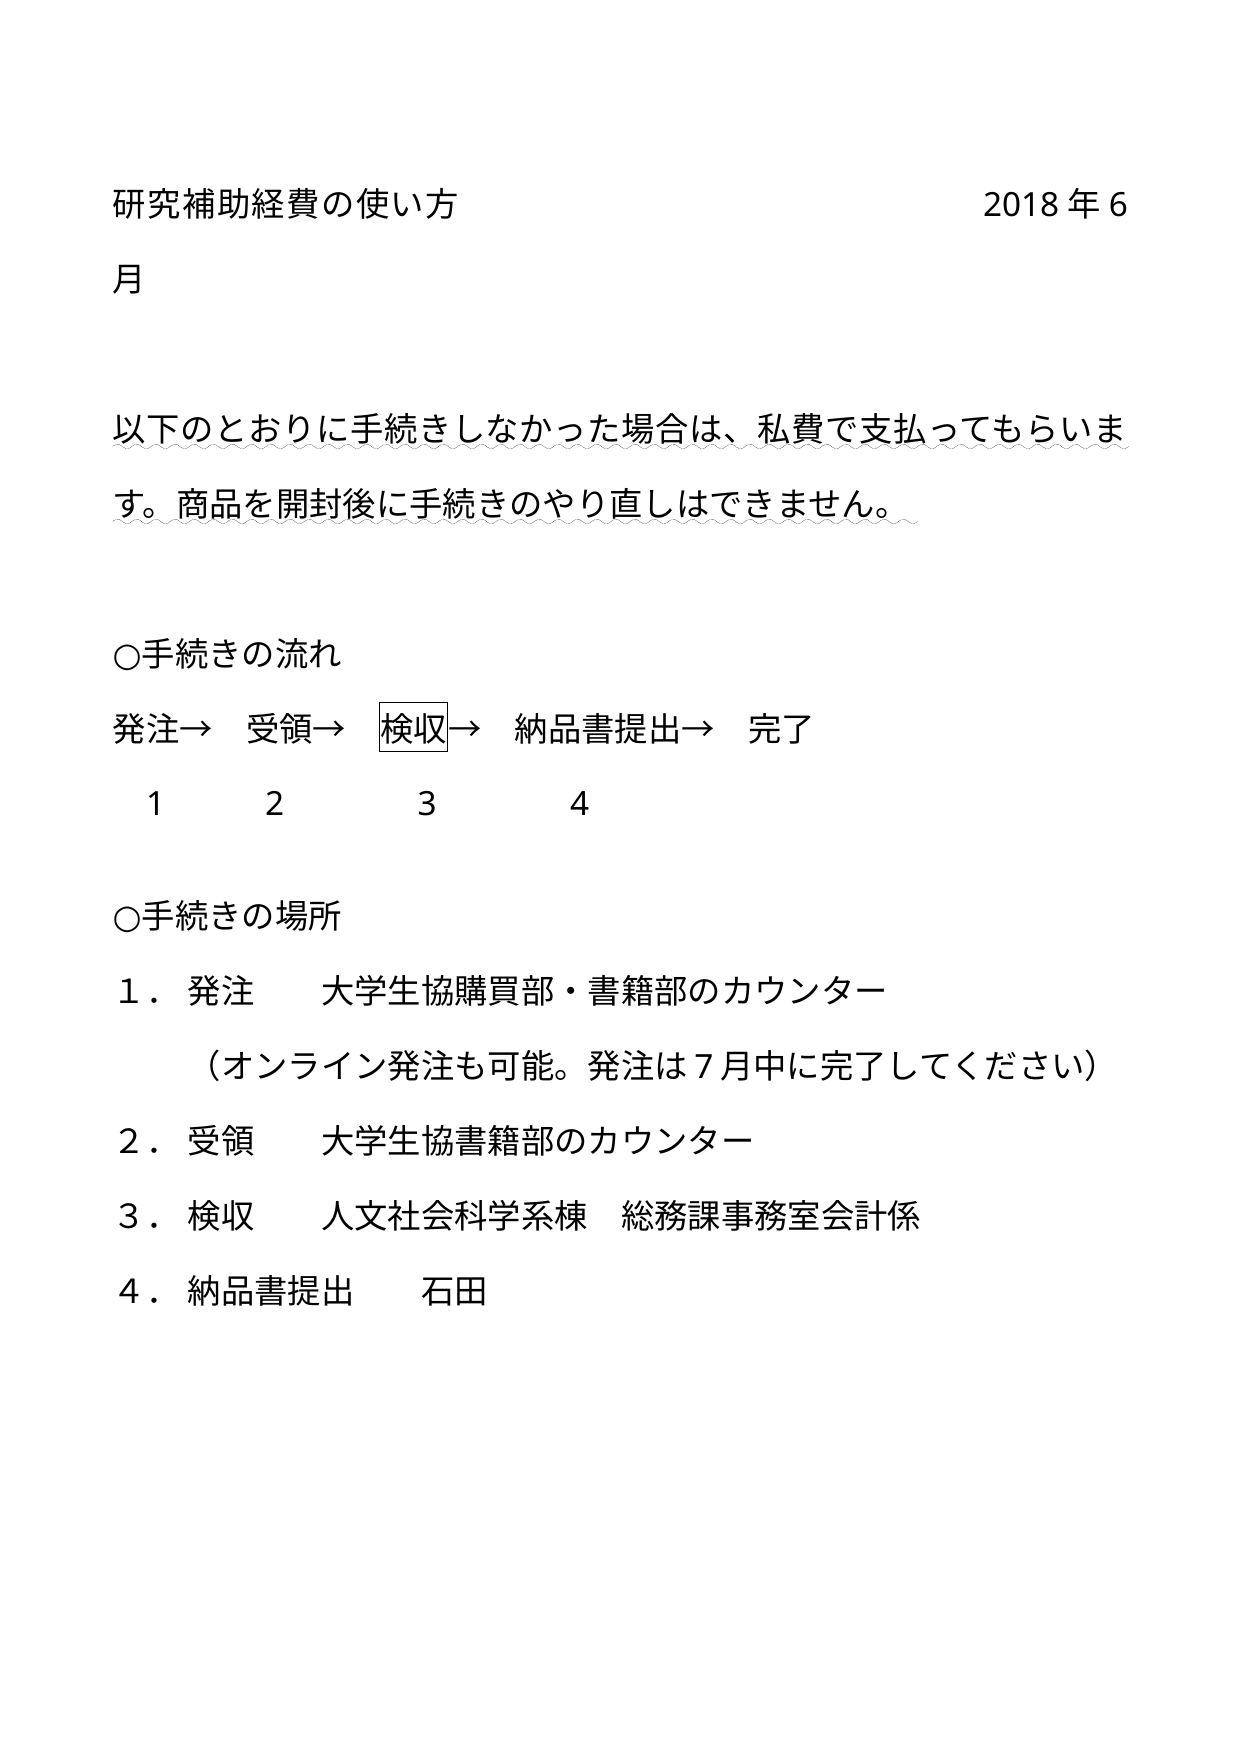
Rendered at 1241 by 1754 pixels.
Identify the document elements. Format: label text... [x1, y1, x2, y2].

list 受領 大学生協書籍部のカウンター [112, 1102, 1128, 1177]
list 納品書提出 石田 [112, 1252, 1128, 1327]
text 以下のとおりに手続きしなかった場合は、私費で支払ってもらいます。商品を開封後に手続きのやり直しはできません。 [112, 389, 1128, 448]
text 研究補助経費の使い方 2018年6月 [112, 164, 1128, 314]
list 発注 大学生協購買部・書籍部のカウンター （オンライン発注も可能。発注は7月中に完了してください） [112, 952, 1128, 1102]
text 以下のとおりに手続きしなかった場合は、私費で支払ってもらいます。商品を開封後に手続きのやり直しはできません。 [112, 445, 1128, 539]
text ○手続きの場所 [112, 877, 1128, 952]
text 1 2 3 4 [112, 764, 1128, 839]
text ○手続きの流れ [112, 614, 1128, 689]
list 検収 人文社会科学系棟 総務課事務室会計係 [112, 1177, 1128, 1252]
text 発注→ 受領→ 検収→ 納品書提出→ 完了 [112, 689, 1128, 764]
